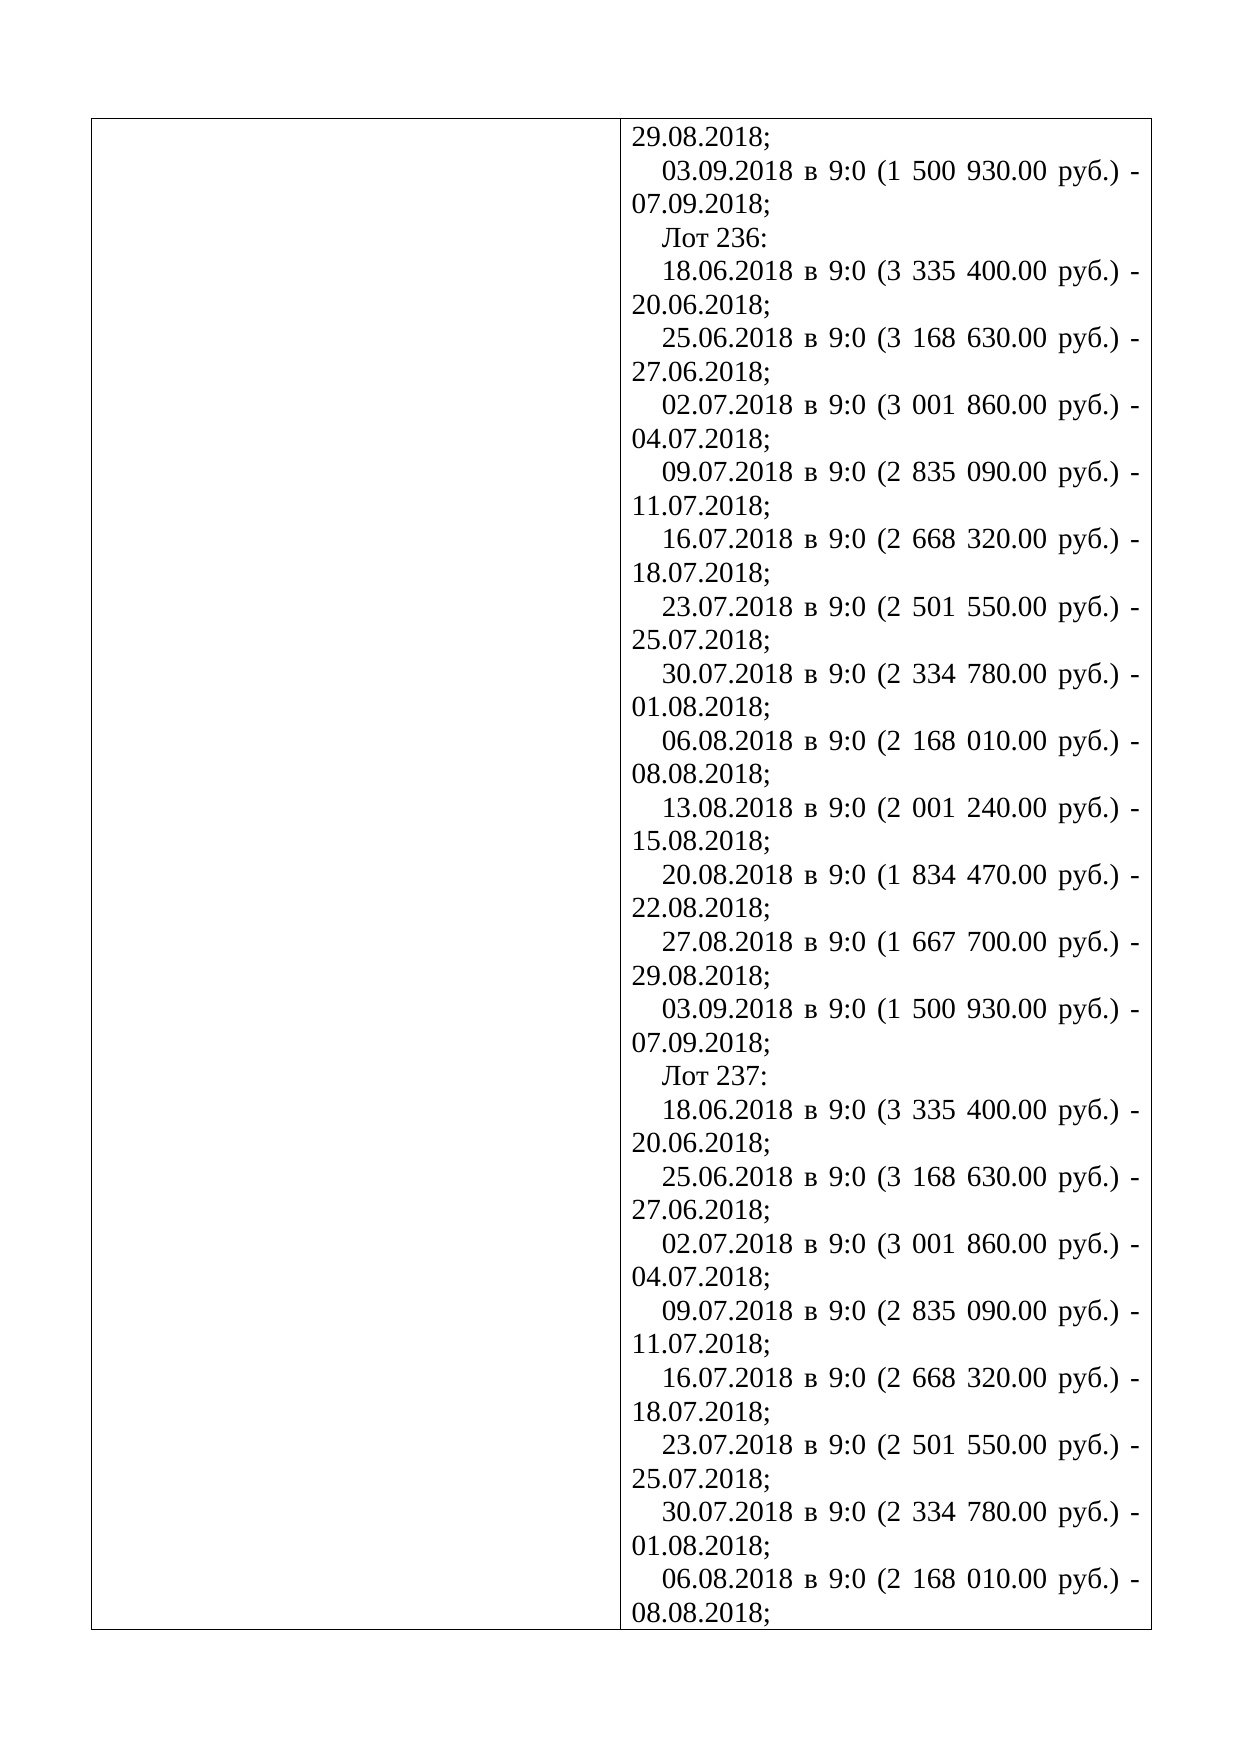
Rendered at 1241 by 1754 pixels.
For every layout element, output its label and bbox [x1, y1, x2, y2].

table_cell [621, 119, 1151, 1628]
table_cell [92, 119, 620, 1628]
